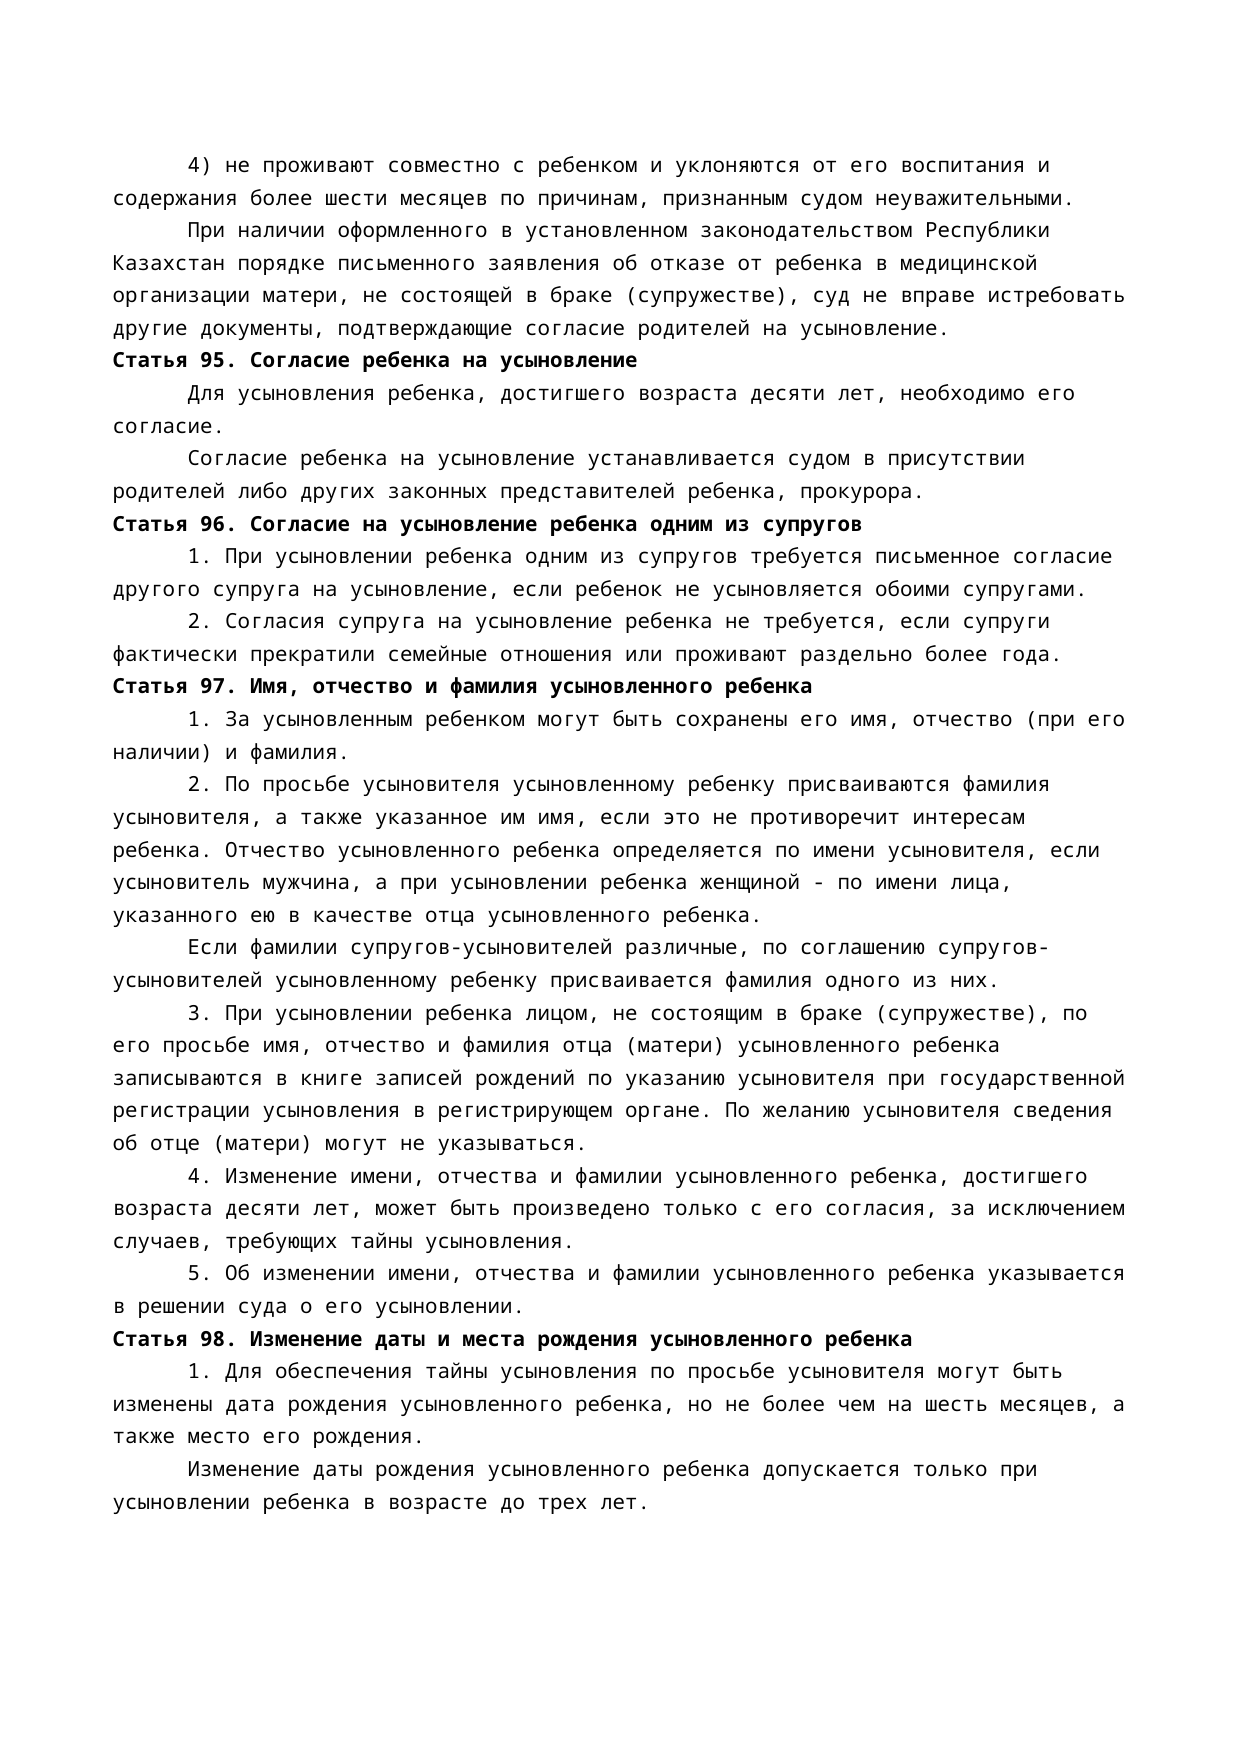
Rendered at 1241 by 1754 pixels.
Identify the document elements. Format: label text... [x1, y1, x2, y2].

text Статья 95. Согласие ребенка на усыновление [112, 346, 1128, 374]
text 1. При усыновлении ребенка одним из супругов требуется письменное согласие другого супруга на усыновление, если ребенок не усыновляется обоими супругами. [112, 541, 1128, 602]
text 1. За усыновленным ребенком могут быть сохранены его имя, отчество (при его наличии) и фамилия. [112, 704, 1128, 765]
text При наличии оформленного в установленном законодательством Республики Казахстан порядке письменного заявления об отказе от ребенка в медицинской организации матери, не состоящей в браке (супружестве), суд не вправе истребовать другие документы, подтверждающие согласие родителей на усыновление. [112, 215, 1128, 341]
text Статья 98. Изменение даты и места рождения усыновленного ребенка [112, 1324, 1128, 1352]
text Если фамилии супругов-усыновителей различные, по соглашению супругов-усыновителей усыновленному ребенку присваивается фамилия одного из них. [112, 932, 1128, 993]
text 3. При усыновлении ребенка лицом, не состоящим в браке (супружестве), по его просьбе имя, отчество и фамилия отца (матери) усыновленного ребенка записываются в книге записей рождений по указанию усыновителя при государственной регистрации усыновления в регистрирующем органе. По желанию усыновителя сведения об отце (матери) могут не указываться. [112, 998, 1128, 1157]
text 2. Согласия супруга на усыновление ребенка не требуется, если супруги фактически прекратили семейные отношения или проживают раздельно более года. [112, 606, 1128, 667]
text 2. По просьбе усыновителя усыновленному ребенку присваиваются фамилия усыновителя, а также указанное им имя, если это не противоречит интересам ребенка. Отчество усыновленного ребенка определяется по имени усыновителя, если усыновитель мужчина, а при усыновлении ребенка женщиной - по имени лица, указанного ею в качестве отца усыновленного ребенка. [112, 769, 1128, 928]
text 4. Изменение имени, отчества и фамилии усыновленного ребенка, достигшего возраста десяти лет, может быть произведено только с его согласия, за исключением случаев, требующих тайны усыновления. [112, 1161, 1128, 1254]
text 5. Об изменении имени, отчества и фамилии усыновленного ребенка указывается в решении суда о его усыновлении. [112, 1258, 1128, 1319]
text 1. Для обеспечения тайны усыновления по просьбе усыновителя могут быть изменены дата рождения усыновленного ребенка, но не более чем на шесть месяцев, а также место его рождения. [112, 1356, 1128, 1450]
text Согласие ребенка на усыновление устанавливается судом в присутствии родителей либо других законных представителей ребенка, прокурора. [112, 443, 1128, 504]
text 4) не проживают совместно с ребенком и уклоняются от его воспитания и содержания более шести месяцев по причинам, признанным судом неуважительными. [112, 150, 1128, 211]
text Для усыновления ребенка, достигшего возраста десяти лет, необходимо его согласие. [112, 378, 1128, 439]
text Изменение даты рождения усыновленного ребенка допускается только при усыновлении ребенка в возрасте до трех лет. [112, 1454, 1128, 1515]
text Статья 97. Имя, отчество и фамилия усыновленного ребенка [112, 672, 1128, 700]
text Статья 96. Согласие на усыновление ребенка одним из супругов [112, 509, 1128, 537]
